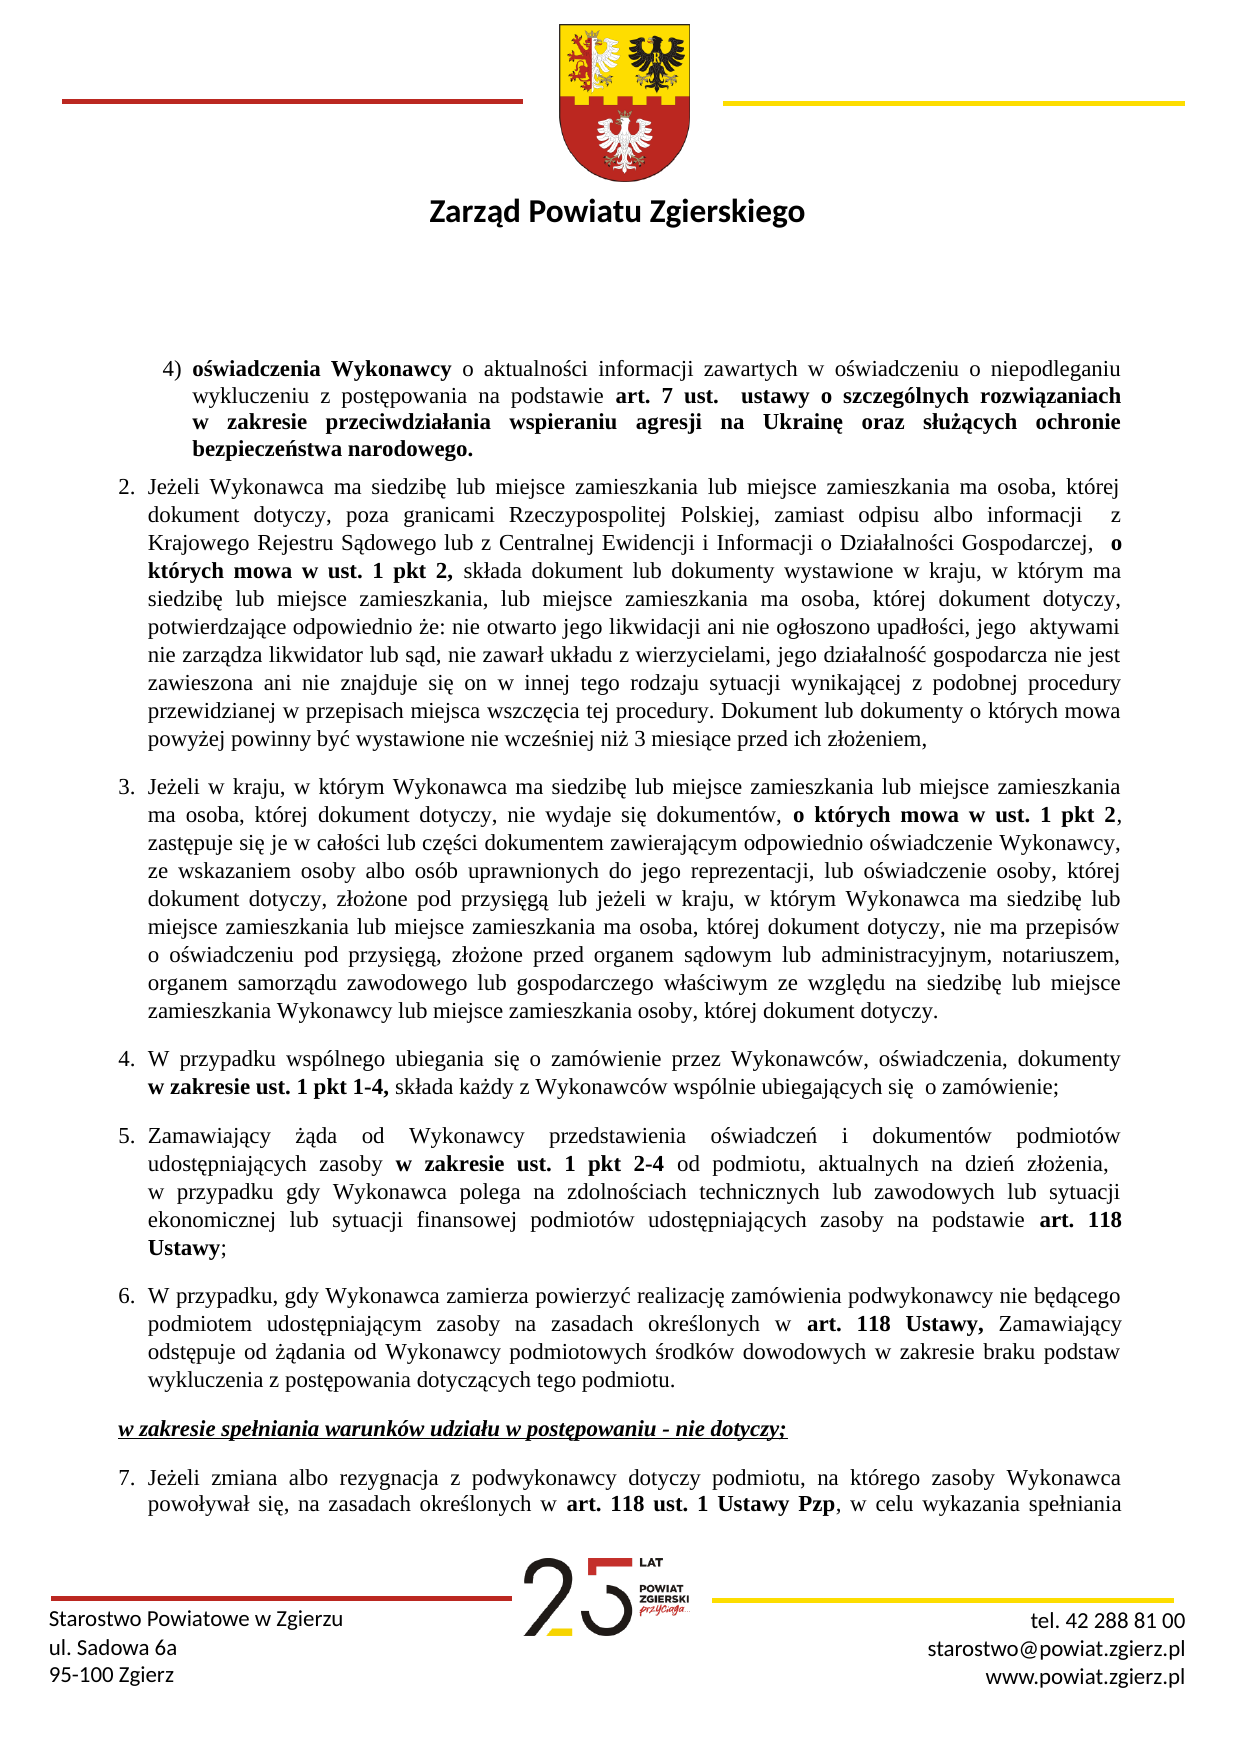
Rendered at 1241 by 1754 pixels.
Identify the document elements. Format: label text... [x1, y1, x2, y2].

list oświadczenia Wykonawcy o aktualności informacji zawartych w oświadczeniu o niepodleganiu wykluczeniu z postępowania na podstawie art. 7 ust. ustawy o szczególnych rozwiązaniach w zakresie przeciwdziałania wspieraniu agresji na Ukrainę oraz służących ochronie bezpieczeństwa narodowego. [162, 356, 1122, 461]
text w zakresie spełniania warunków udziału w postępowaniu - nie dotyczy; [118, 1415, 1122, 1441]
list Jeżeli Wykonawca ma siedzibę lub miejsce zamieszkania lub miejsce zamieszkania ma osoba, której dokument dotyczy, poza granicami Rzeczypospolitej Polskiej, zamiast odpisu albo informacji z Krajowego Rejestru Sądowego lub z Centralnej Ewidencji i Informacji o Działalności Gospodarczej, o których mowa w ust. 1 pkt 2, składa dokument lub dokumenty wystawione w kraju, w którym ma siedzibę lub miejsce zamieszkania, lub miejsce zamieszkania ma osoba, której dokument dotyczy, potwierdzające odpowiednio że: nie otwarto jego likwidacji ani nie ogłoszono upadłości, jego aktywami nie zarządza likwidator lub sąd, nie zawarł układu z wierzycielami, jego działalność gospodarcza nie jest zawieszona ani nie znajduje się on w innej tego rodzaju sytuacji wynikającej z podobnej procedury przewidzianej w przepisach miejsca wszczęcia tej procedury. Dokument lub dokumenty o których mowa powyżej powinny być wystawione nie wcześniej niż 3 miesiące przed ich złożeniem, [118, 473, 1122, 751]
picture [559, 24, 690, 182]
list Jeżeli w kraju, w którym Wykonawca ma siedzibę lub miejsce zamieszkania lub miejsce zamieszkania ma osoba, której dokument dotyczy, nie wydaje się dokumentów, o których mowa w ust. 1 pkt 2, zastępuje się je w całości lub części dokumentem zawierającym odpowiednio oświadczenie Wykonawcy, ze wskazaniem osoby albo osób uprawnionych do jego reprezentacji, lub oświadczenie osoby, której dokument dotyczy, złożone pod przysięgą lub jeżeli w kraju, w którym Wykonawca ma siedzibę lub miejsce zamieszkania lub miejsce zamieszkania ma osoba, której dokument dotyczy, nie ma przepisów o oświadczeniu pod przysięgą, złożone przed organem sądowym lub administracyjnym, notariuszem, organem samorządu zawodowego lub gospodarczego właściwym ze względu na siedzibę lub miejsce zamieszkania Wykonawcy lub miejsce zamieszkania osoby, której dokument dotyczy. [118, 773, 1122, 1023]
list W przypadku, gdy Wykonawca zamierza powierzyć realizację zamówienia podwykonawcy nie będącego podmiotem udostępniającym zasoby na zasadach określonych w art. 118 Ustawy, Zamawiający odstępuje od żądania od Wykonawcy podmiotowych środków dowodowych w zakresie braku podstaw wykluczenia z postępowania dotyczących tego podmiotu. [118, 1283, 1122, 1393]
list W przypadku wspólnego ubiegania się o zamówienie przez Wykonawców, oświadczenia, dokumenty w zakresie ust. 1 pkt 1-4, składa każdy z Wykonawców wspólnie ubiegających się o zamówienie; [118, 1046, 1122, 1100]
picture [523, 1558, 690, 1636]
picture [62, 99, 523, 104]
picture [712, 1598, 1174, 1603]
list Zamawiający żąda od Wykonawcy przedstawienia oświadczeń i dokumentów podmiotów udostępniających zasoby w zakresie ust. 1 pkt 2-4 od podmiotu, aktualnych na dzień złożenia, w przypadku gdy Wykonawca polega na zdolnościach technicznych lub zawodowych lub sytuacji ekonomicznej lub sytuacji finansowej podmiotów udostępniających zasoby na podstawie art. 118 Ustawy; [118, 1122, 1122, 1260]
picture [51, 1596, 512, 1601]
picture [723, 101, 1185, 106]
